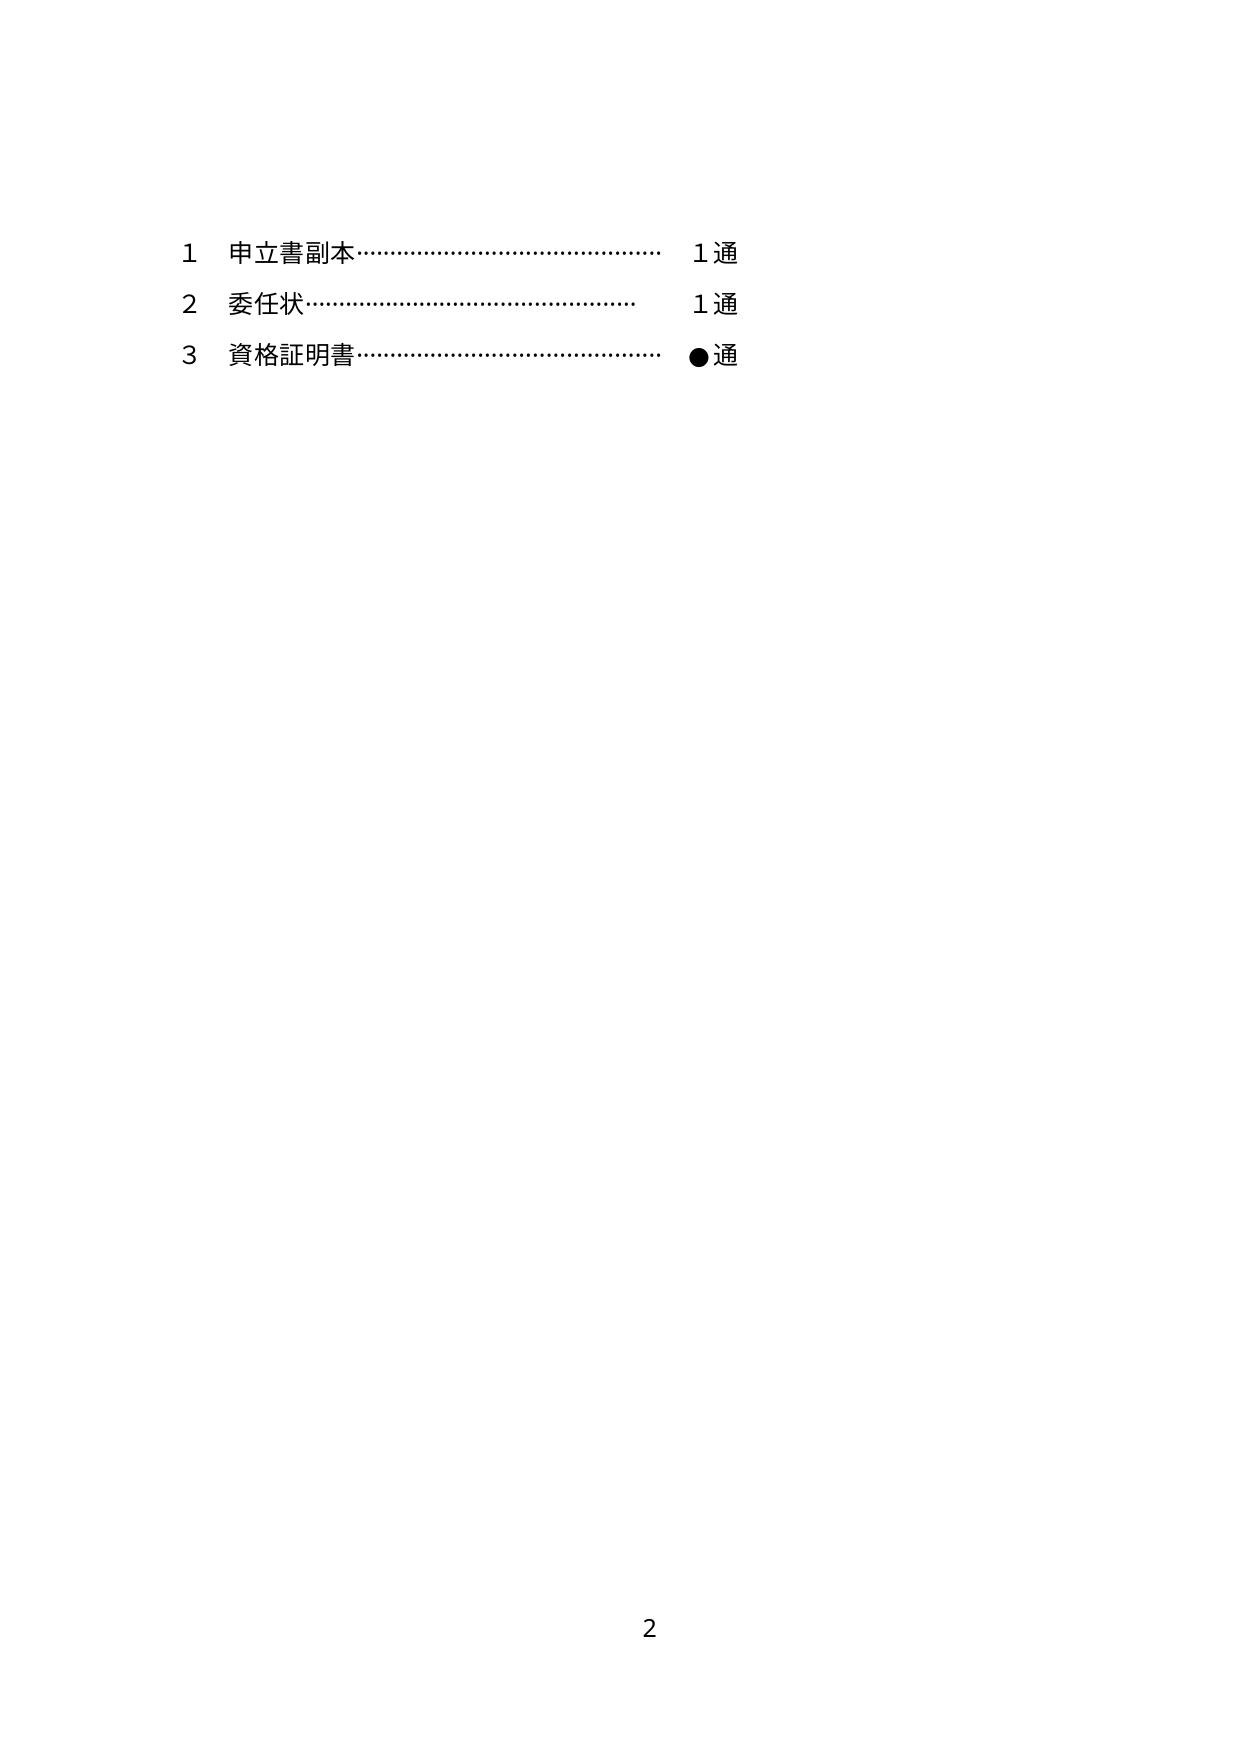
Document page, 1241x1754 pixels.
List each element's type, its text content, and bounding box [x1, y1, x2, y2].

text ３ 資格証明書 ●通 [177, 328, 1122, 379]
text １ 申立書副本 １通 [177, 226, 1122, 277]
text ２ 委任状 １通 [177, 277, 1122, 328]
